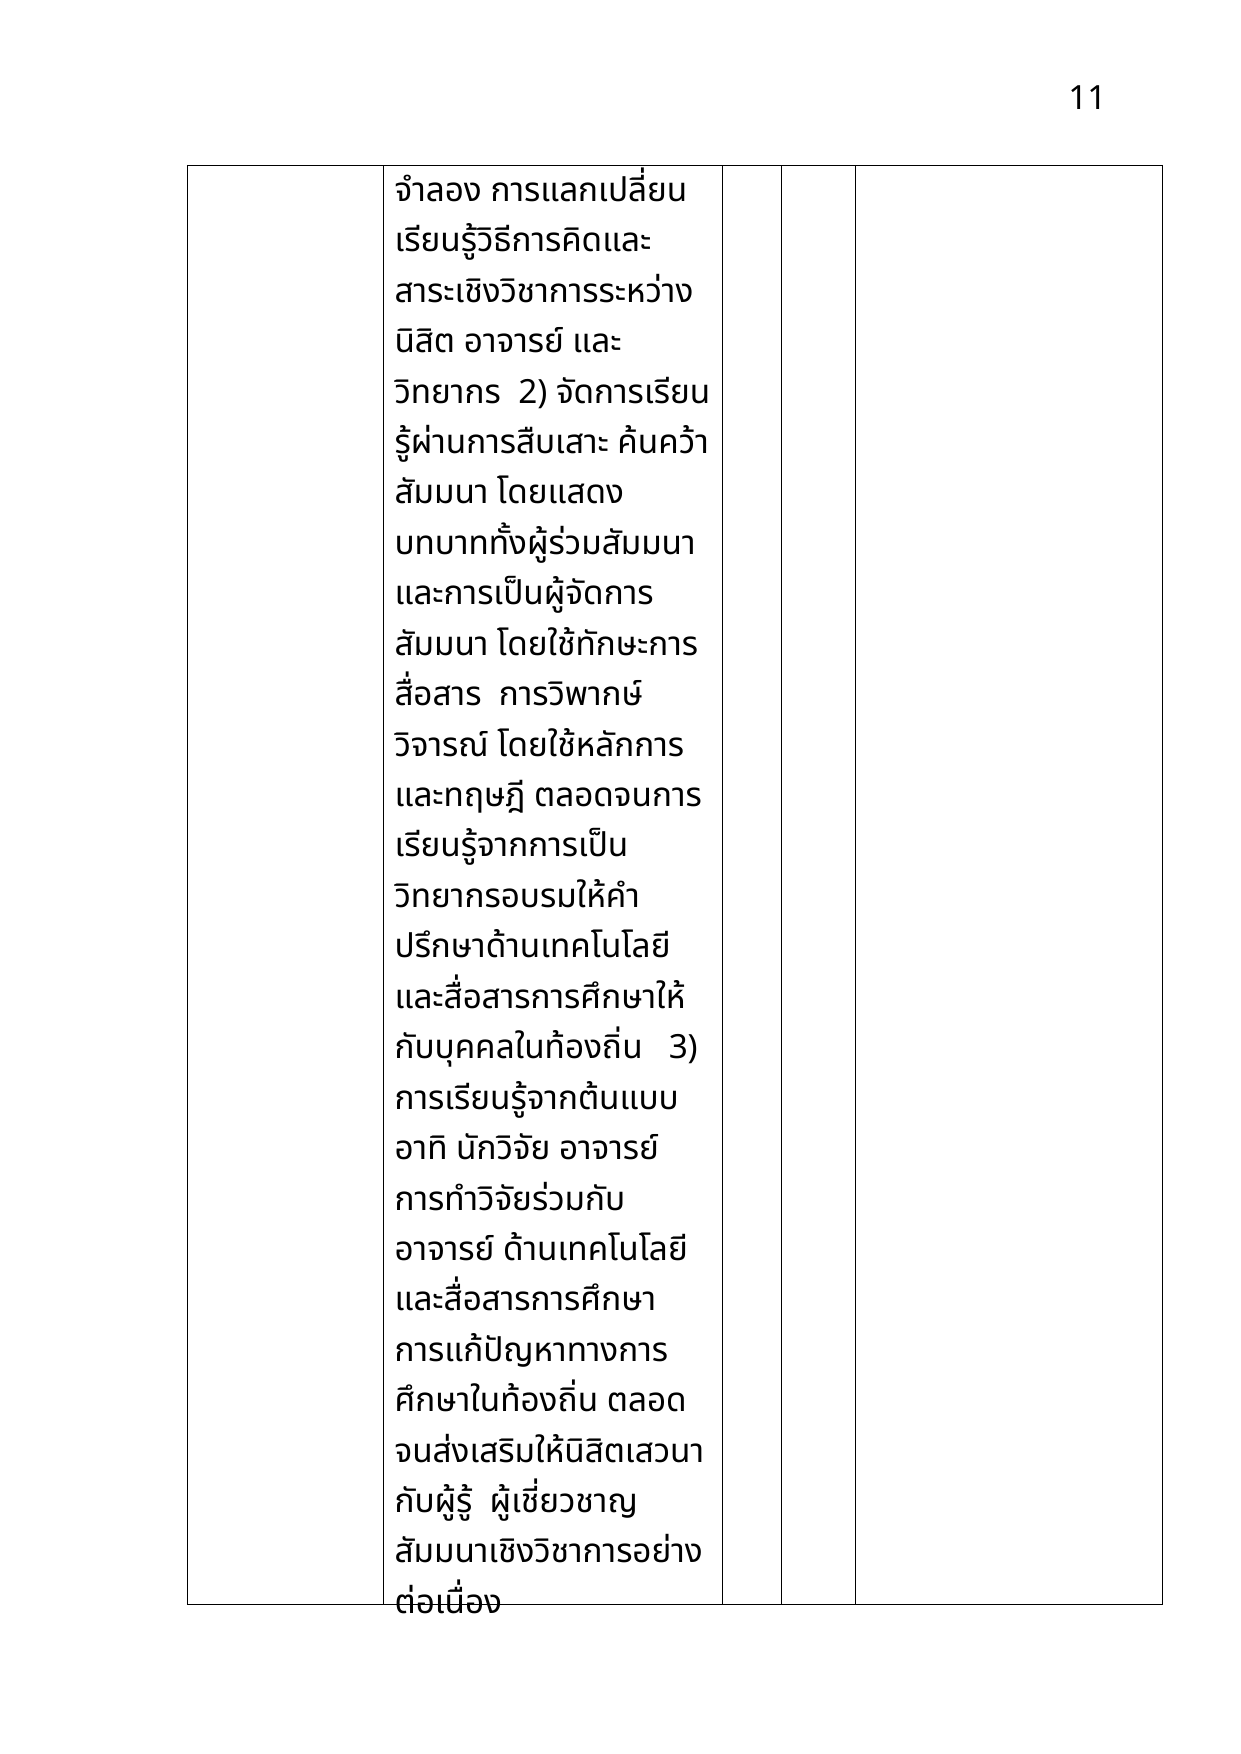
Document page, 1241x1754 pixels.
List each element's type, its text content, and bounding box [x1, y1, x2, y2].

table_cell [856, 166, 1162, 1604]
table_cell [188, 166, 383, 1604]
table_cell / [723, 166, 781, 1604]
table_cell [782, 166, 855, 1604]
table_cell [384, 166, 722, 1604]
